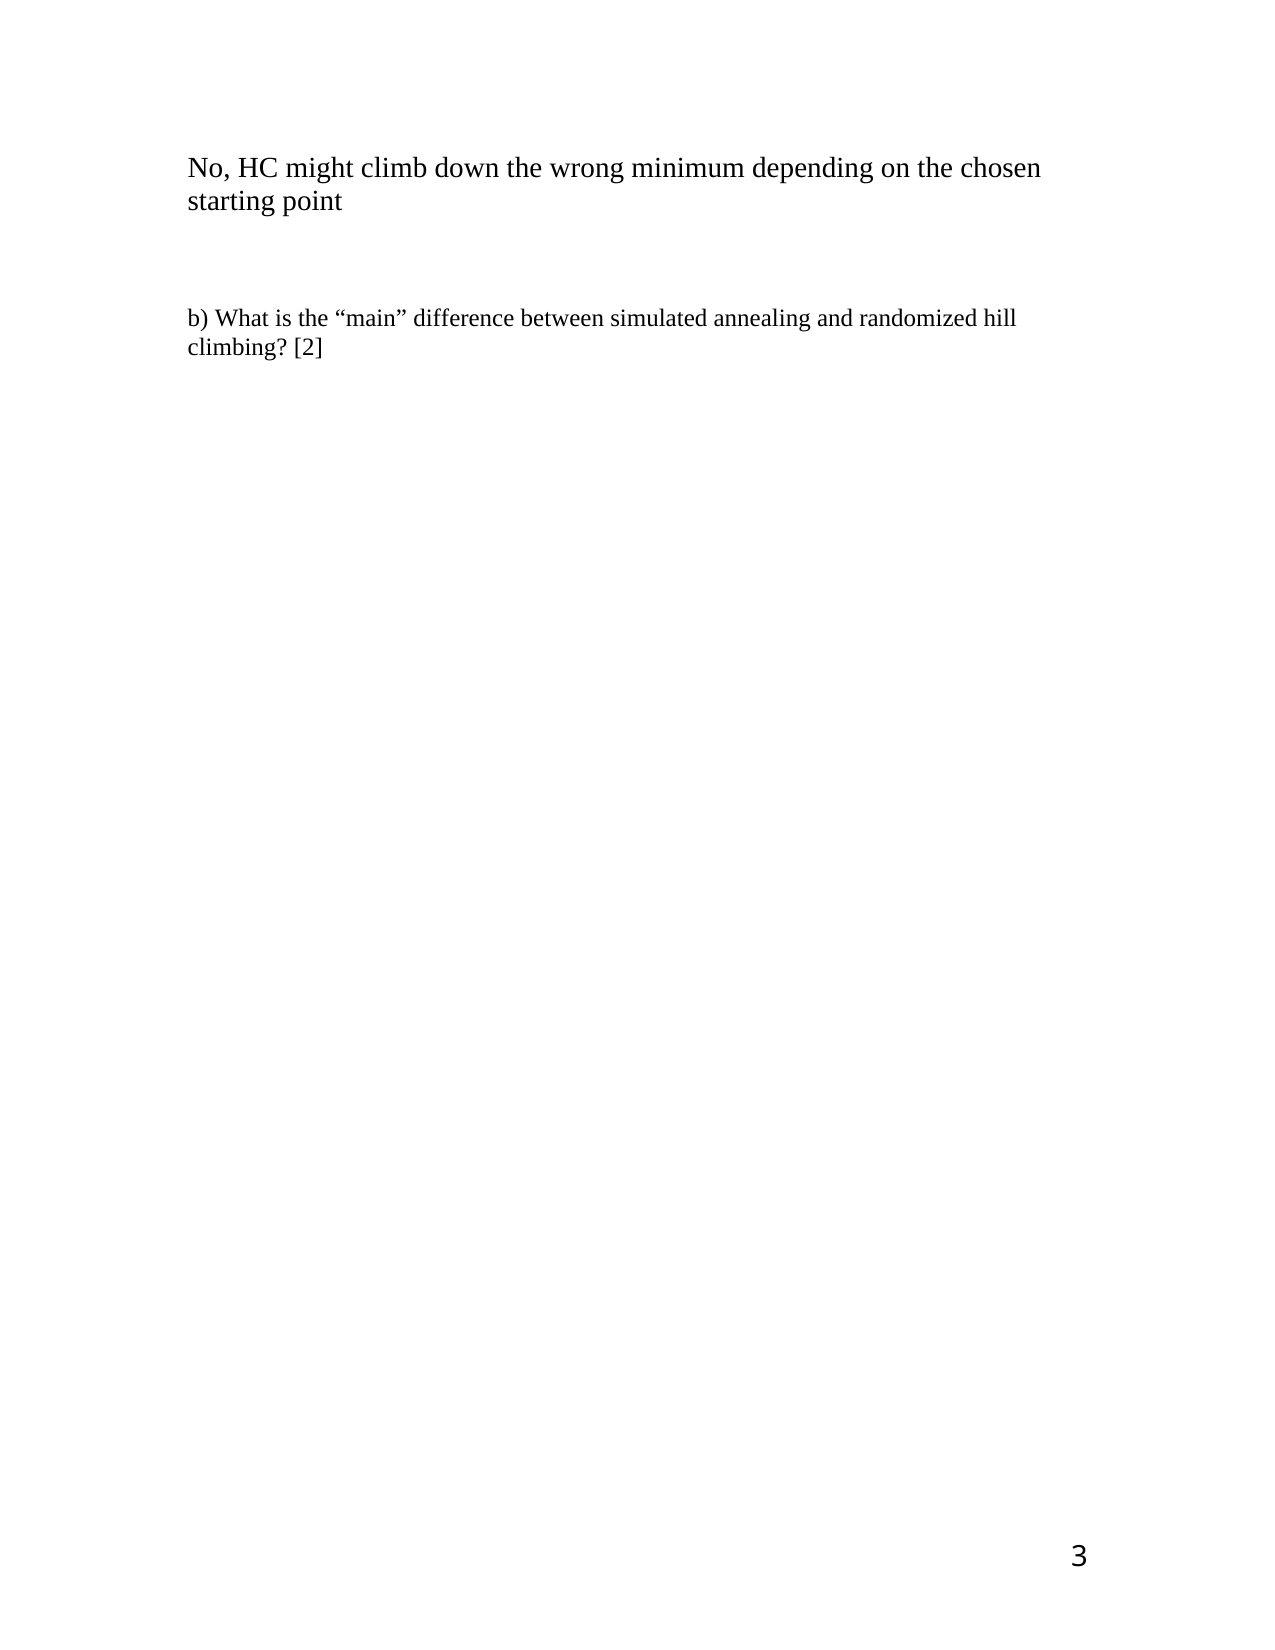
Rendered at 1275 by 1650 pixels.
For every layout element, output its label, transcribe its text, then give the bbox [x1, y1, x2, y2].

text No, HC might climb down the wrong minimum depending on the chosen starting point [187, 150, 1087, 217]
text b) What is the “main” difference between simulated annealing and randomized hill climbing? [2] [187, 303, 1087, 361]
